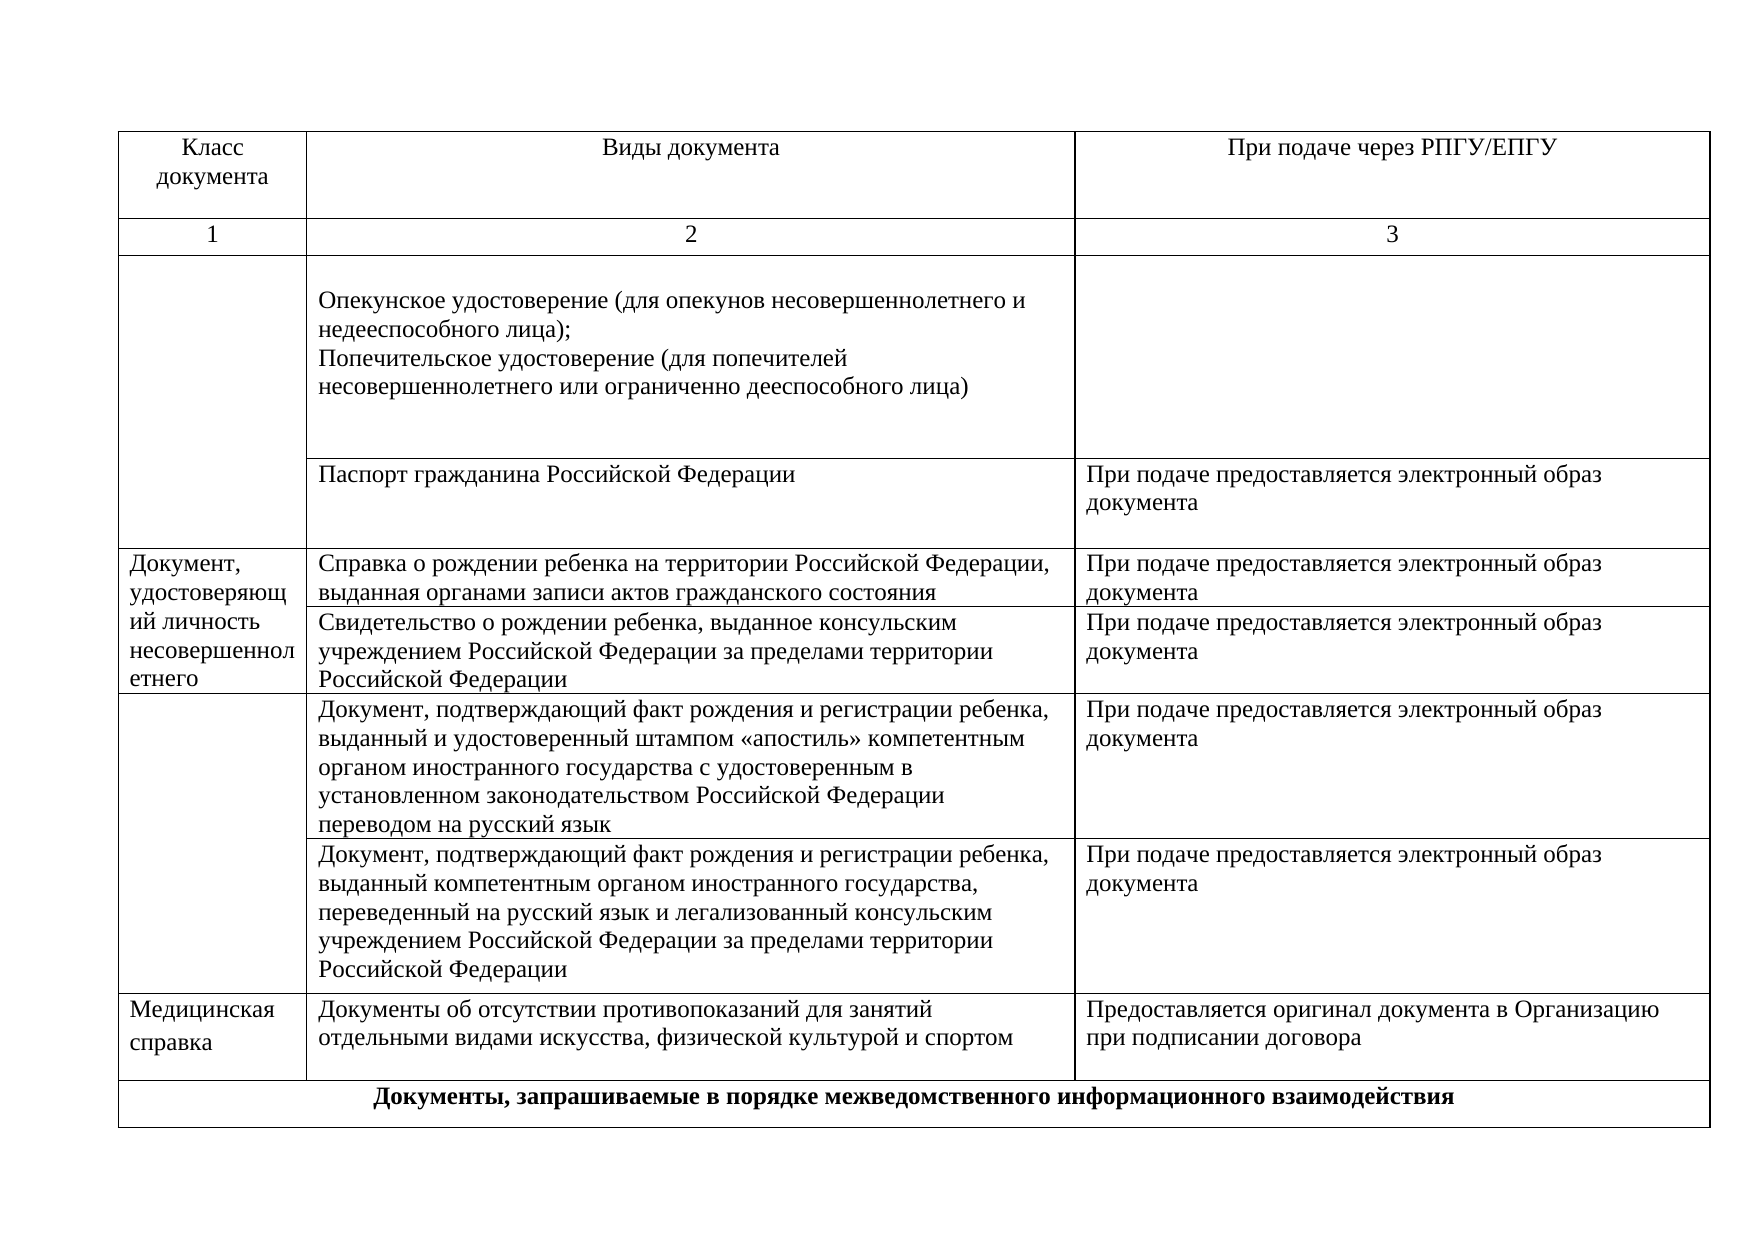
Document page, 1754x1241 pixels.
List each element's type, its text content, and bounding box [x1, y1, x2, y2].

table_cell При подаче предоставляется электронный образ документа [1076, 549, 1709, 606]
table_cell 2 [307, 219, 1074, 255]
table_cell Свидетельство о рождении ребенка, выданное консульским учреждением Российской Федерации за пределами территории Российской Федерации [307, 607, 1074, 693]
table_cell При подаче предоставляется электронный образ документа [1076, 839, 1709, 993]
table_cell Документ, подтверждающий факт рождения и регистрации ребенка, выданный и удостоверенный штампом «апостиль» компетентным органом иностранного государства с удостоверенным в установленном законодательством Российской Федерации переводом на русский язык [307, 694, 1074, 838]
table_header При подаче через РПГУ/ЕПГУ [1076, 132, 1709, 218]
table_cell Предоставляется оригинал документа в Организацию при подписании договора [1076, 994, 1709, 1080]
table_cell При подаче предоставляется электронный образ документа [1076, 459, 1709, 547]
table_cell Медицинская справка [119, 994, 306, 1080]
table_cell При подаче предоставляется электронный образ документа [1076, 607, 1709, 693]
table_header Класс документа [119, 132, 306, 218]
table_cell 1 [119, 219, 306, 255]
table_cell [1076, 256, 1709, 458]
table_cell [307, 256, 1074, 458]
table_cell Паспорт гражданина Российской Федерации [307, 459, 1074, 547]
table_cell Документ, подтверждающий факт рождения и регистрации ребенка, выданный компетентным органом иностранного государства, переведенный на русский язык и легализованный консульским учреждением Российской Федерации за пределами территории Российской Федерации [307, 839, 1074, 993]
table_header Виды документа [307, 132, 1074, 218]
table_cell 3 [1076, 219, 1709, 255]
table_cell Документы, запрашиваемые в порядке межведомственного информационного взаимодействия [119, 1081, 1709, 1127]
table_cell Документ, удостоверяющий личность несовершеннолетнего [119, 549, 306, 693]
table_cell Справка о рождении ребенка на территории Российской Федерации, выданная органами записи актов гражданского состояния [307, 549, 1074, 606]
table_cell [119, 694, 306, 993]
table_cell При подаче предоставляется электронный образ документа [1076, 694, 1709, 838]
table_cell Документы об отсутствии противопоказаний для занятий отдельными видами искусства, физической культурой и спортом [307, 994, 1074, 1080]
